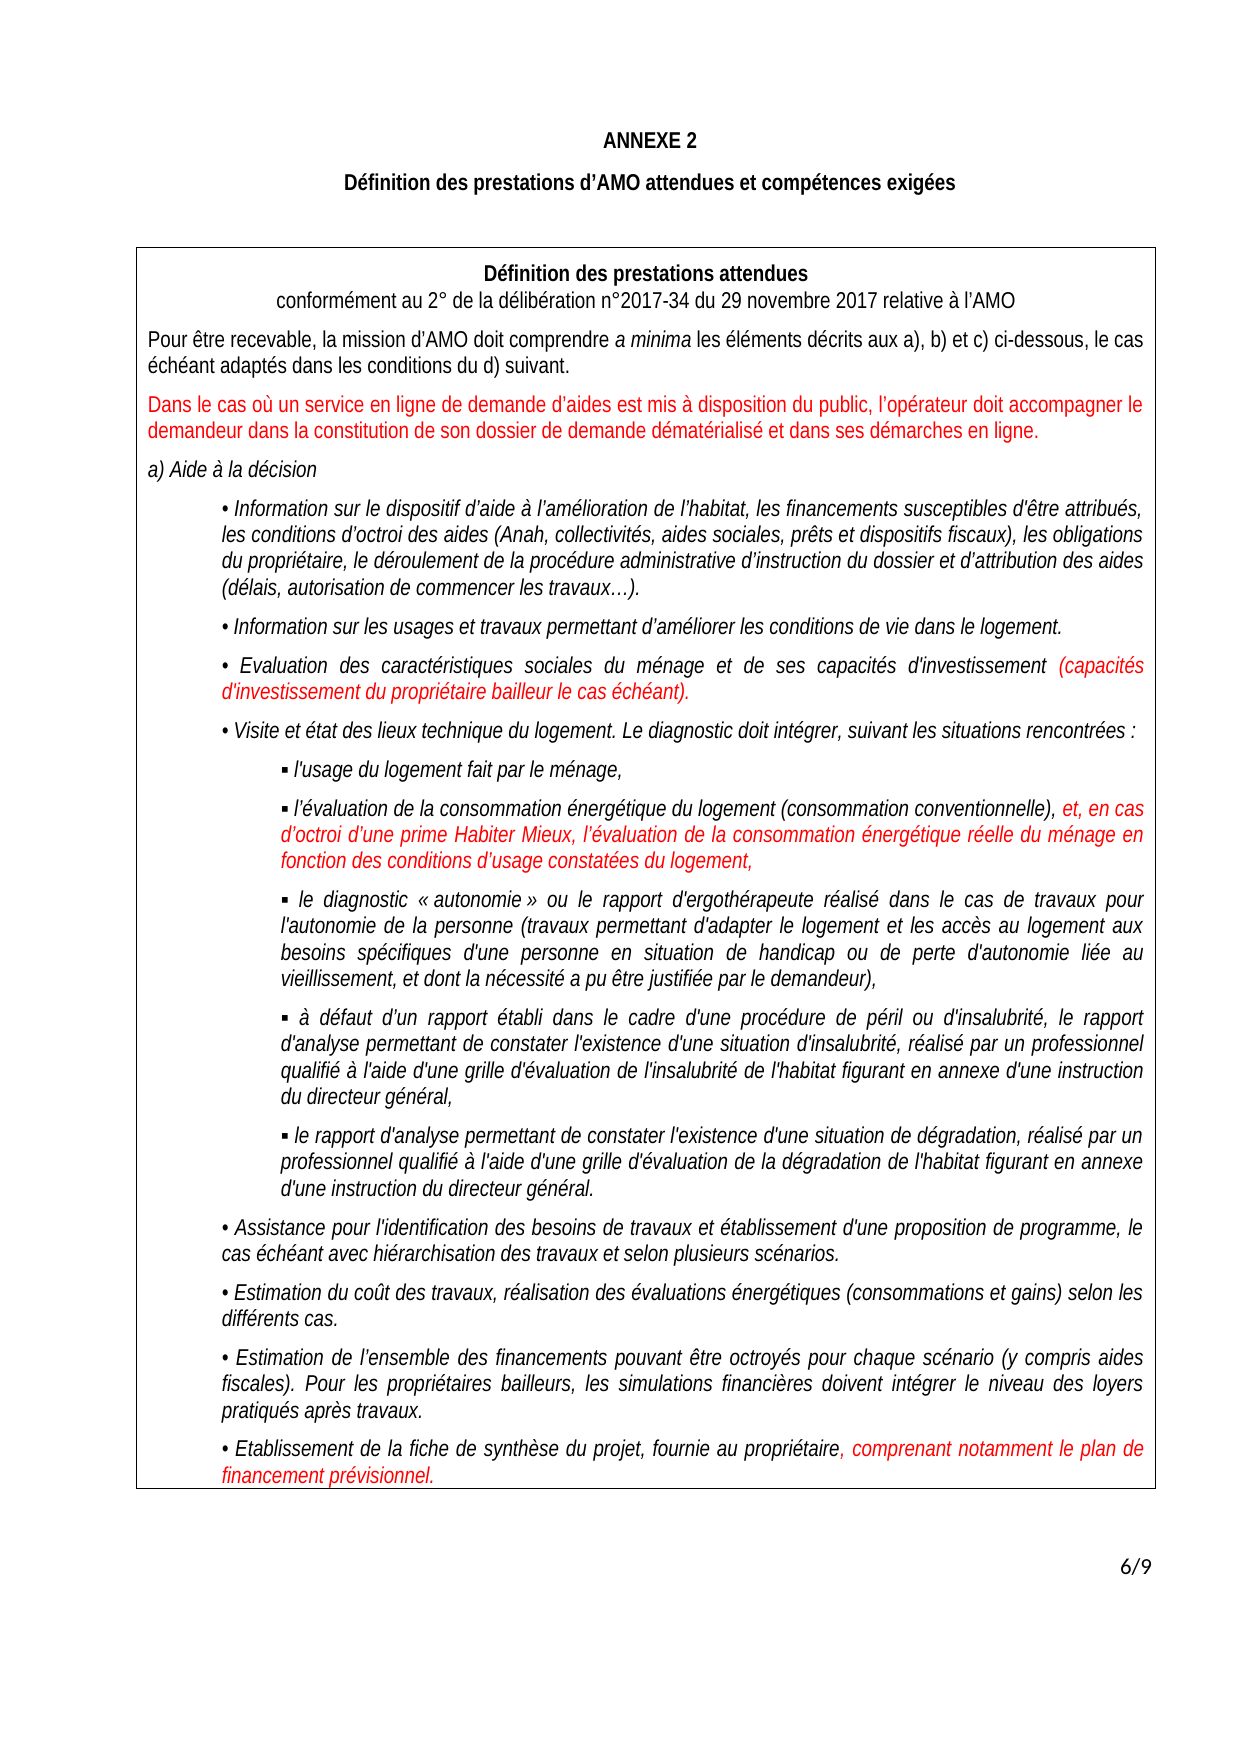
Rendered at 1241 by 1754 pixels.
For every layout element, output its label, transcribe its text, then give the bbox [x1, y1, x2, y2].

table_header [137, 248, 1155, 1488]
text Définition des prestations d’AMO attendues et compétences exigées [148, 169, 1152, 196]
text ANNEXE 2 [148, 127, 1152, 153]
